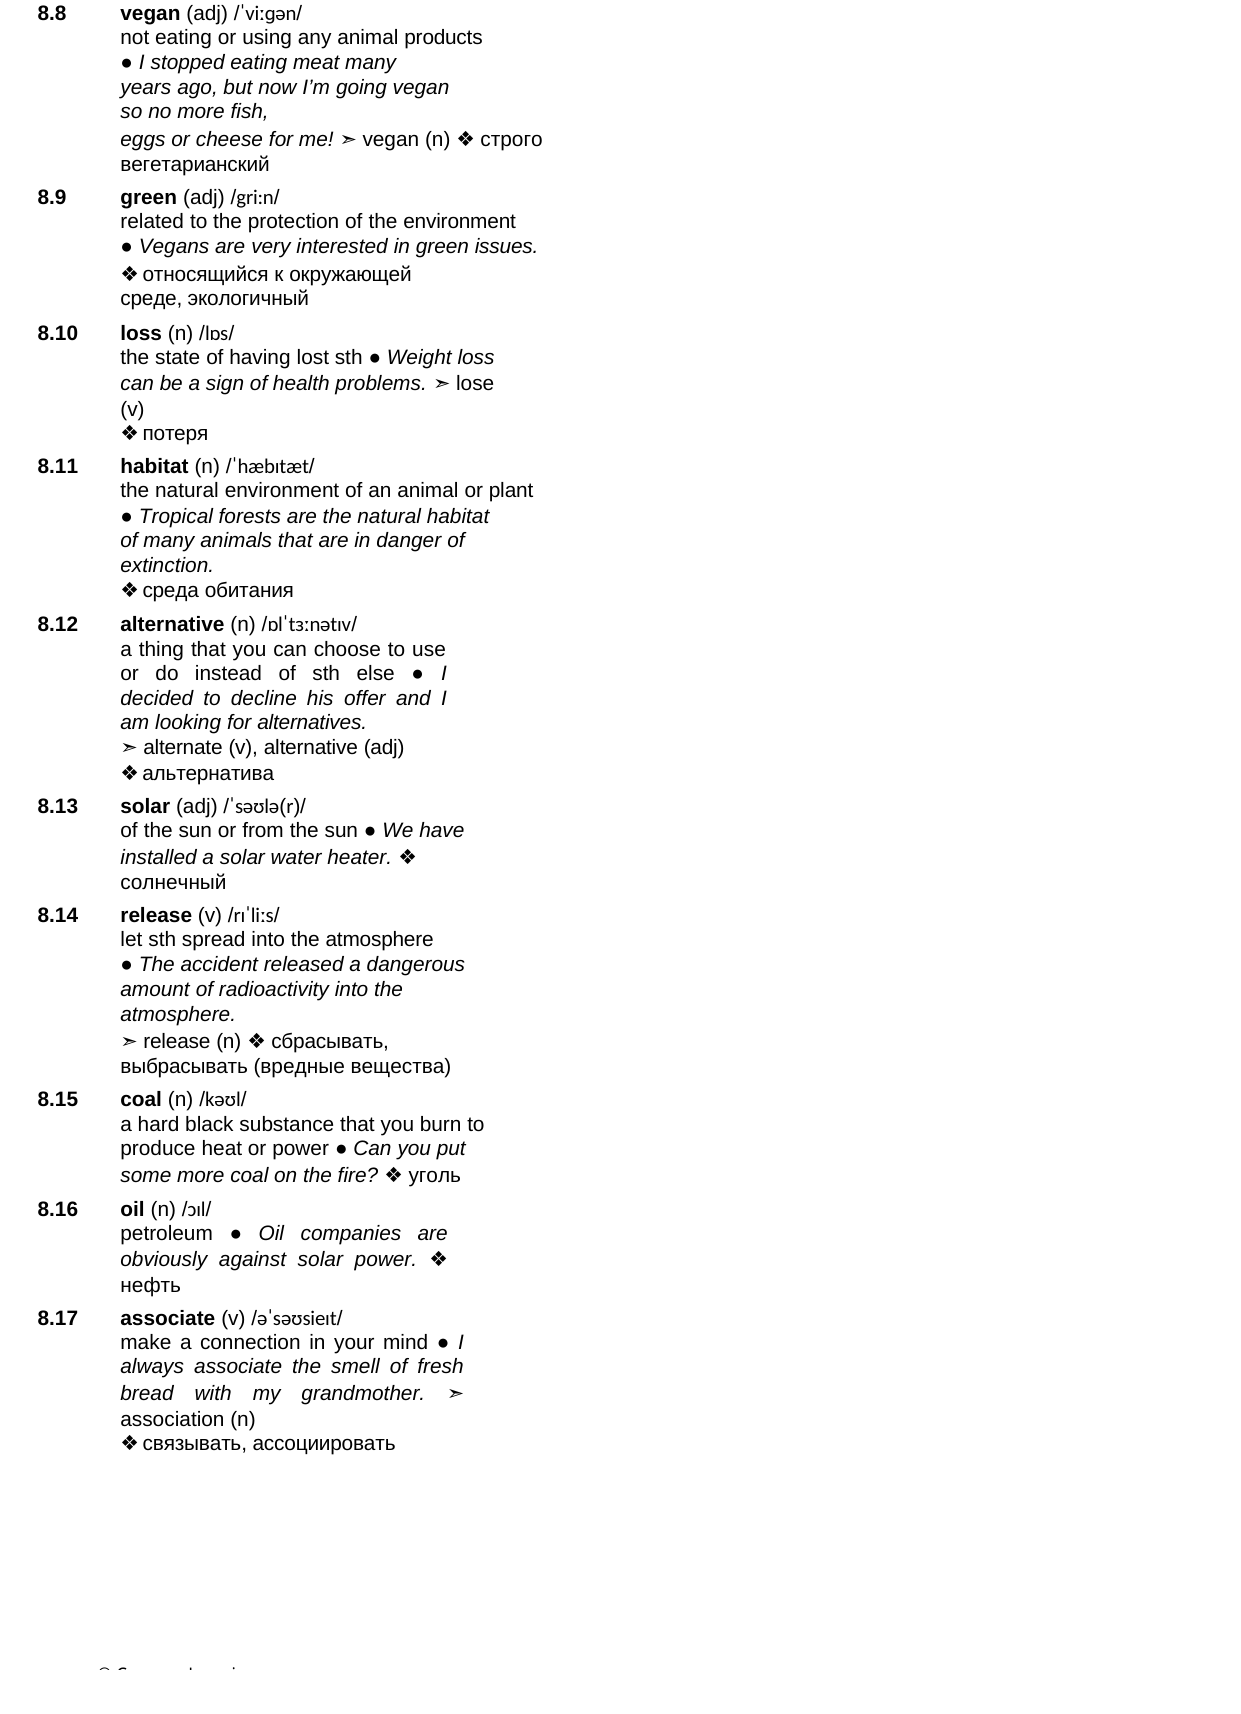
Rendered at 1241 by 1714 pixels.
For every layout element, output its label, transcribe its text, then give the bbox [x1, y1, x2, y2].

text let sth spread into the atmosphere [120, 927, 593, 951]
text of the sun or from the sun ● We have installed a solar water heater. ❖ солнечный [120, 819, 501, 894]
list alternative (n) /ɒlˈtɜːnətɪv/ [37, 611, 593, 636]
text not eating or using any animal products [120, 25, 593, 49]
list I stopped eating meat many years ago, but now I’m going vegan so no more fish, [120, 50, 450, 123]
list среда обитания [120, 577, 593, 603]
list потеря [120, 420, 593, 445]
text the natural environment of an animal or plant [120, 479, 593, 503]
list associate (v) /əˈsəʊsieɪt/ [37, 1305, 593, 1330]
text the state of having lost sth ● Weight loss can be a sign of health problems. ➣ lose (v) [120, 345, 500, 420]
list coal (n) /kəʊl/ [37, 1087, 593, 1112]
text ➣ release (n) ❖ сбрасывать, выбрасывать (вредные вещества) [120, 1026, 500, 1077]
text ➣ alternate (v), alternative (adj) [120, 735, 593, 759]
text related to the protection of the environment [120, 210, 593, 234]
list связывать, ассоциировать [120, 1431, 593, 1456]
list oil (n) /ɔɪl/ [37, 1196, 593, 1222]
list альтернатива [120, 759, 593, 785]
text petroleum ● Oil companies are obviously against solar power. ❖ нефть [120, 1222, 448, 1297]
text a thing that you can choose to use or do instead of sth else ● I decided to decline his offer and I am looking for alternatives. [120, 636, 447, 734]
text make a connection in your mind ● I always associate the smell of fresh bread with my grandmother. ➣ association (n) [120, 1330, 464, 1431]
list solar (adj) /ˈsəʊlə(r)/ [37, 793, 593, 819]
list release (v) /rɪˈliːs/ [37, 902, 593, 927]
list Tropical forests are the natural habitat of many animals that are in danger of extinction. [120, 504, 491, 577]
list loss (n) /lɒs/ [37, 320, 593, 345]
list green (adj) /gri:n/ [37, 184, 593, 210]
text eggs or cheese for me! ➣ vegan (n) ❖ строго вегетарианский [120, 124, 593, 175]
list Vegans are very interested in green issues. [120, 235, 593, 258]
list относящийся к окружающей среде, экологичный [120, 259, 429, 310]
text a hard black substance that you burn to produce heat or power ● Can you put some more coal on the fire? ❖ уголь [120, 1112, 501, 1189]
list vegan (adj) /ˈviːɡən/ [37, 0, 593, 25]
list The accident released a dangerous amount of radioactivity into the atmosphere. [120, 952, 474, 1025]
list habitat (n) /ˈhæbɪtæt/ [37, 453, 593, 479]
